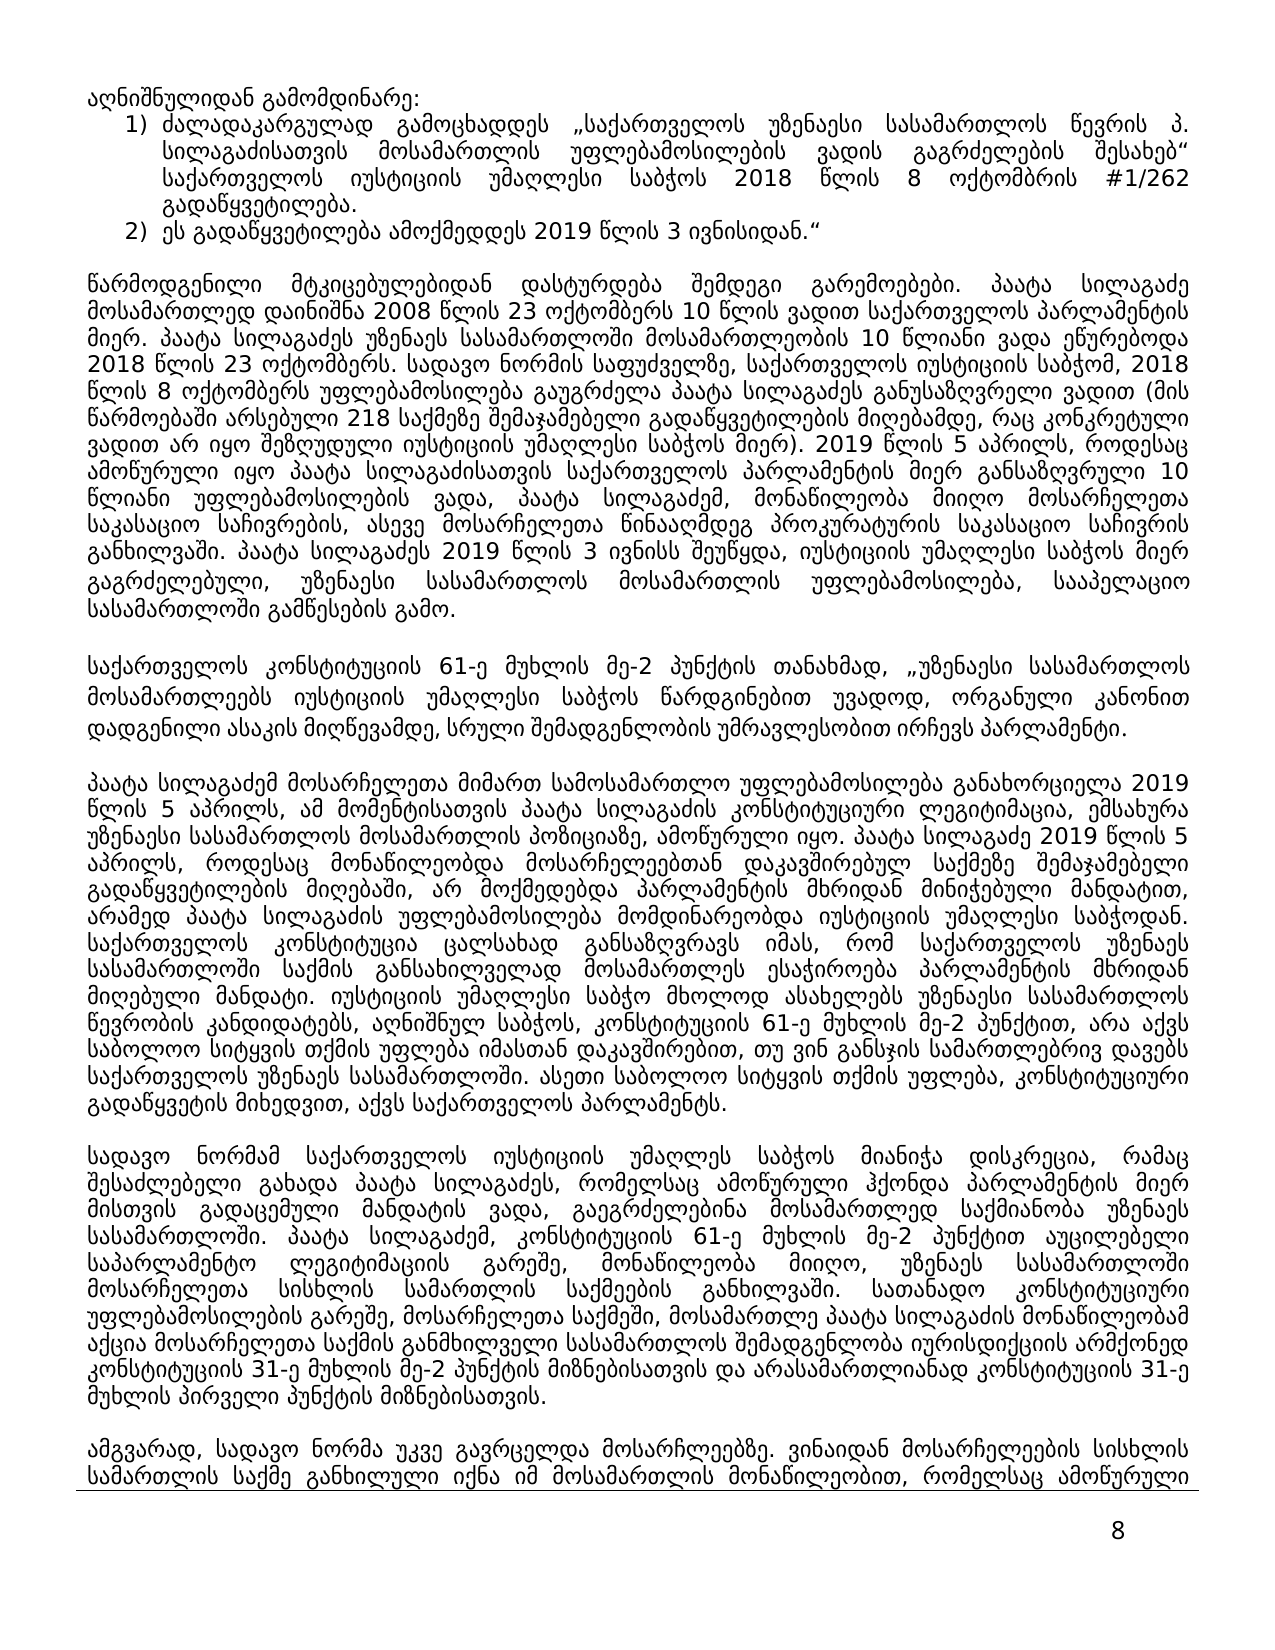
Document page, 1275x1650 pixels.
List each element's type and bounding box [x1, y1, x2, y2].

table_header [76, 85, 1199, 1490]
